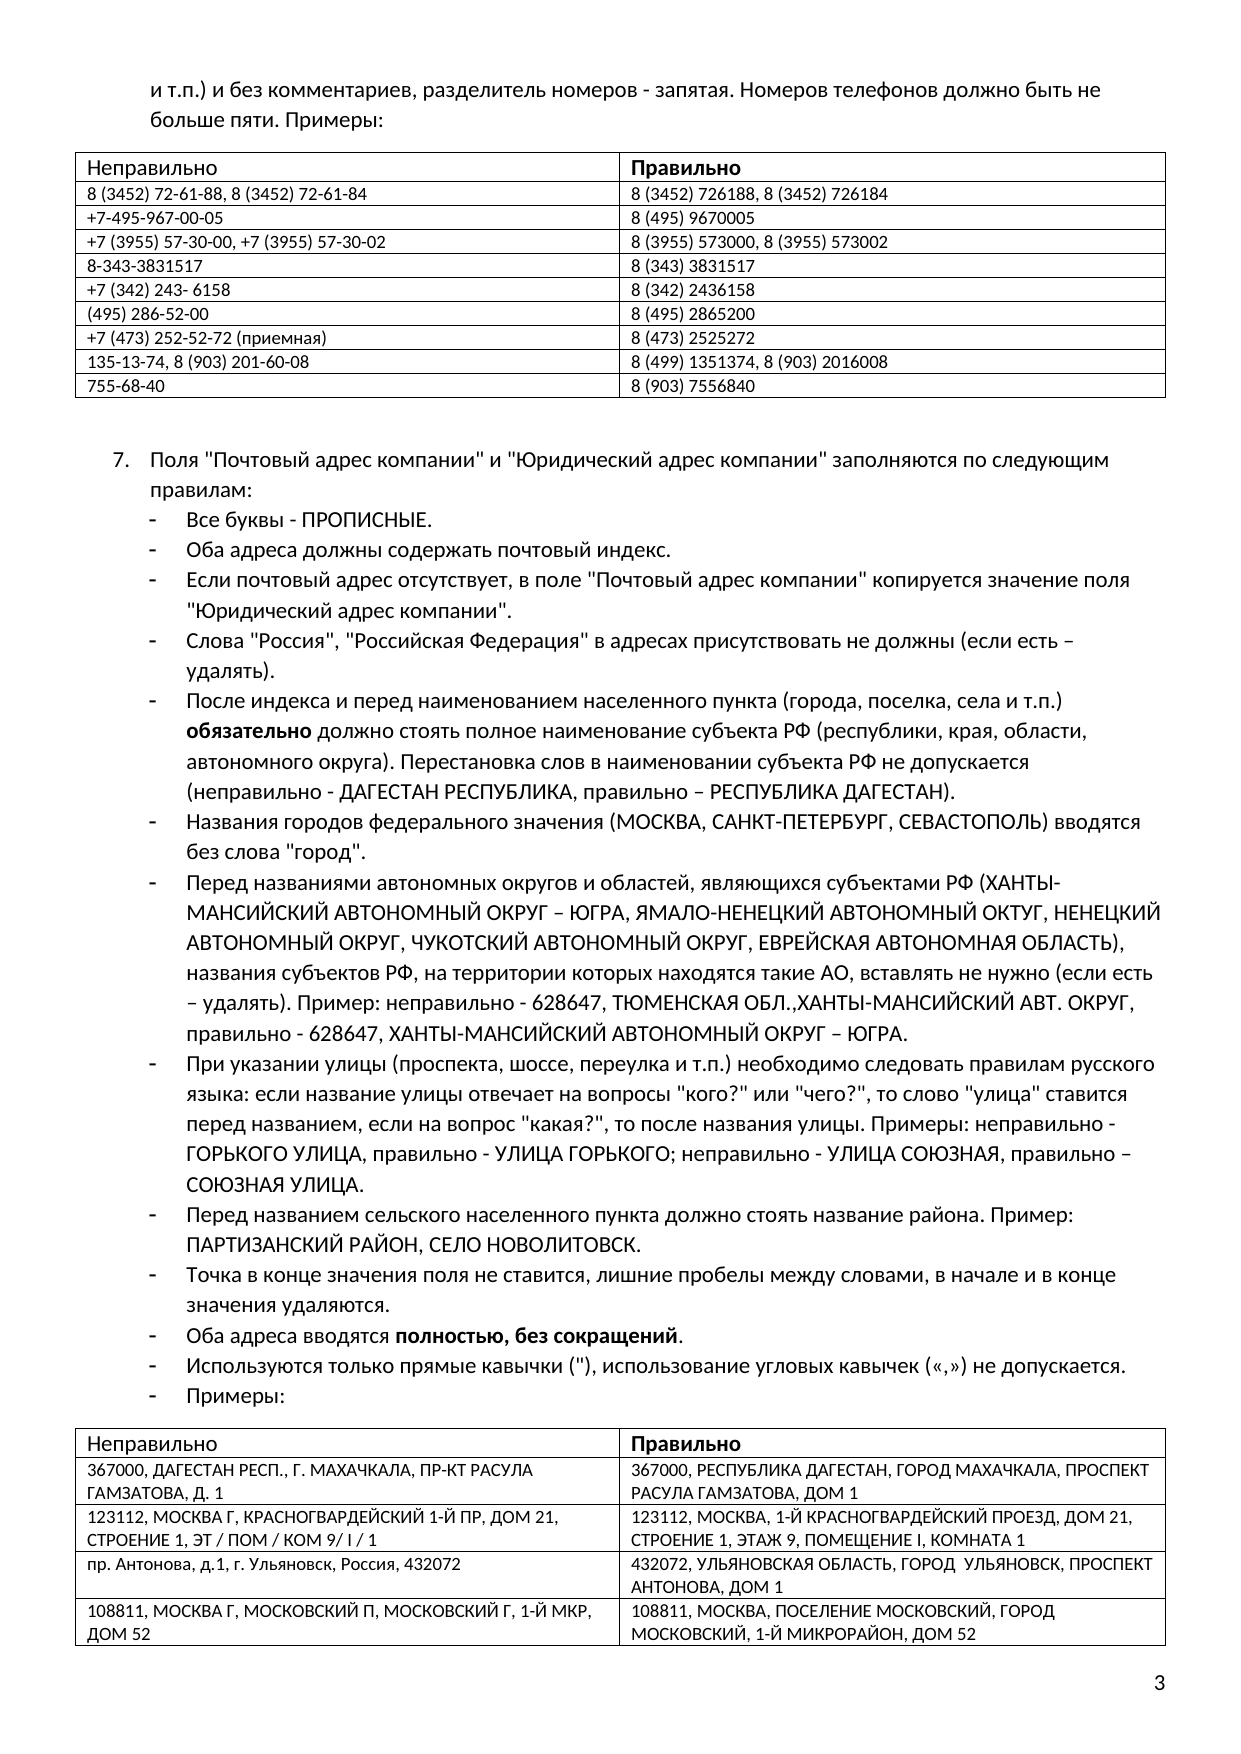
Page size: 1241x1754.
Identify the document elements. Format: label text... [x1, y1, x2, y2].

table_header Правильно [620, 153, 1165, 181]
table_cell (495) 286-52-00 [76, 302, 619, 325]
list Точка в конце значения поля не ставится, лишние пробелы между словами, в начале и в конце значения удаляются. [149, 1260, 1165, 1318]
table_header Неправильно [76, 1429, 619, 1457]
list Если почтовый адрес отсутствует, в поле "Почтовый адрес компании" копируется значение поля "Юридический адрес компании". [149, 566, 1165, 624]
table_cell 8 (3452) 72-61-88, 8 (3452) 72-61-84 [76, 182, 619, 205]
table_cell 432072, УЛЬЯНОВСКАЯ ОБЛАСТЬ, ГОРОД УЛЬЯНОВСК, ПРОСПЕКТ АНТОНОВА, ДОМ 1 [620, 1552, 1165, 1598]
table_cell 8 (3452) 726188, 8 (3452) 726184 [620, 182, 1165, 205]
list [112, 75, 1165, 133]
list Поля "Почтовый адрес компании" и "Юридический адрес компании" заполняются по следующим правилам: [112, 445, 1165, 503]
table_cell +7 (3955) 57-30-00, +7 (3955) 57-30-02 [76, 230, 619, 253]
list Все буквы - ПРОПИСНЫЕ. [149, 505, 1165, 533]
list Перед названиями автономных округов и областей, являющихся субъектами РФ (ХАНТЫ-МАНСИЙСКИЙ АВТОНОМНЫЙ ОКРУГ – ЮГРА, ЯМАЛО-НЕНЕЦКИЙ АВТОНОМНЫЙ ОКТУГ, НЕНЕЦКИЙ АВТОНОМНЫЙ ОКРУГ, ЧУКОТСКИЙ АВТОНОМНЫЙ ОКРУГ, ЕВРЕЙСКАЯ АВТОНОМНАЯ ОБЛАСТЬ), названия субъектов РФ, на территории которых находятся такие АО, вставлять не нужно (если есть – удалять). Пример: неправильно - 628647, ТЮМЕНСКАЯ ОБЛ.,ХАНТЫ-МАНСИЙСКИЙ АВТ. ОКРУГ, правильно - 628647, ХАНТЫ-МАНСИЙСКИЙ АВТОНОМНЫЙ ОКРУГ – ЮГРА. [149, 868, 1165, 1047]
list Слова "Россия", "Российская Федерация" в адресах присутствовать не должны (если есть – удалять). [149, 626, 1165, 684]
table_cell 8 (903) 7556840 [620, 374, 1165, 397]
table_header Правильно [620, 1429, 1165, 1457]
list При указании улицы (проспекта, шоссе, переулка и т.п.) необходимо следовать правилам русского языка: если название улицы отвечает на вопросы "кого?" или "чего?", то слово "улица" ставится перед названием, если на вопрос "какая?", то после названия улицы. Примеры: неправильно - ГОРЬКОГО УЛИЦА, правильно - УЛИЦА ГОРЬКОГО; неправильно - УЛИЦА СОЮЗНАЯ, правильно – СОЮЗНАЯ УЛИЦА. [149, 1049, 1165, 1198]
list Используются только прямые кавычки ("), использование угловых кавычек («,») не допускается. [149, 1351, 1165, 1379]
table_cell 8 (3955) 573000, 8 (3955) 573002 [620, 230, 1165, 253]
table_cell 8 (473) 2525272 [620, 326, 1165, 349]
table_cell 367000, ДАГЕСТАН РЕСП., Г. МАХАЧКАЛА, ПР-КТ РАСУЛА ГАМЗАТОВА, Д. 1 [76, 1458, 619, 1504]
table_cell 8-343-3831517 [76, 254, 619, 277]
table_cell 8 (499) 1351374, 8 (903) 2016008 [620, 350, 1165, 373]
table_cell 8 (342) 2436158 [620, 278, 1165, 301]
table_cell пр. Антонова, д.1, г. Ульяновск, Россия, 432072 [76, 1552, 619, 1598]
table_cell +7 (473) 252-52-72 (приемная) [76, 326, 619, 349]
table_cell 8 (495) 2865200 [620, 302, 1165, 325]
table_cell 123112, МОСКВА Г, КРАСНОГВАРДЕЙСКИЙ 1-Й ПР, ДОМ 21, СТРОЕНИЕ 1, ЭТ / ПОМ / КОМ 9/ I / 1 [76, 1505, 619, 1551]
list Оба адреса вводятся полностью, без сокращений. [149, 1321, 1165, 1349]
table_cell 108811, МОСКВА, ПОСЕЛЕНИЕ МОСКОВСКИЙ, ГОРОД МОСКОВСКИЙ, 1-Й МИКРОРАЙОН, ДОМ 52 [620, 1599, 1165, 1644]
list Оба адреса должны содержать почтовый индекс. [149, 535, 1165, 563]
table_cell 8 (343) 3831517 [620, 254, 1165, 277]
table_cell 123112, МОСКВА, 1-Й КРАСНОГВАРДЕЙСКИЙ ПРОЕЗД, ДОМ 21, СТРОЕНИЕ 1, ЭТАЖ 9, ПОМЕЩЕНИЕ I, КОМНАТА 1 [620, 1505, 1165, 1551]
table_cell +7 (342) 243- 6158 [76, 278, 619, 301]
table_header Неправильно [76, 153, 619, 181]
list После индекса и перед наименованием населенного пункта (города, поселка, села и т.п.) обязательно должно стоять полное наименование субъекта РФ (республики, края, области, автономного округа). Перестановка слов в наименовании субъекта РФ не допускается (неправильно - ДАГЕСТАН РЕСПУБЛИКА, правильно – РЕСПУБЛИКА ДАГЕСТАН). [149, 686, 1165, 805]
table_cell 135-13-74, 8 (903) 201-60-08 [76, 350, 619, 373]
table_cell 8 (495) 9670005 [620, 206, 1165, 229]
table_cell 755-68-40 [76, 374, 619, 397]
table_cell 108811, МОСКВА Г, МОСКОВСКИЙ П, МОСКОВСКИЙ Г, 1-Й МКР, ДОМ 52 [76, 1599, 619, 1644]
list Перед названием сельского населенного пункта должно стоять название района. Пример: ПАРТИЗАНСКИЙ РАЙОН, СЕЛО НОВОЛИТОВСК. [149, 1200, 1165, 1258]
table_cell +7-495-967-00-05 [76, 206, 619, 229]
list Примеры: [149, 1381, 1165, 1409]
list Названия городов федерального значения (МОСКВА, САНКТ-ПЕТЕРБУРГ, СЕВАСТОПОЛЬ) вводятся без слова "город". [149, 807, 1165, 865]
table_cell 367000, РЕСПУБЛИКА ДАГЕСТАН, ГОРОД МАХАЧКАЛА, ПРОСПЕКТ РАСУЛА ГАМЗАТОВА, ДОМ 1 [620, 1458, 1165, 1504]
